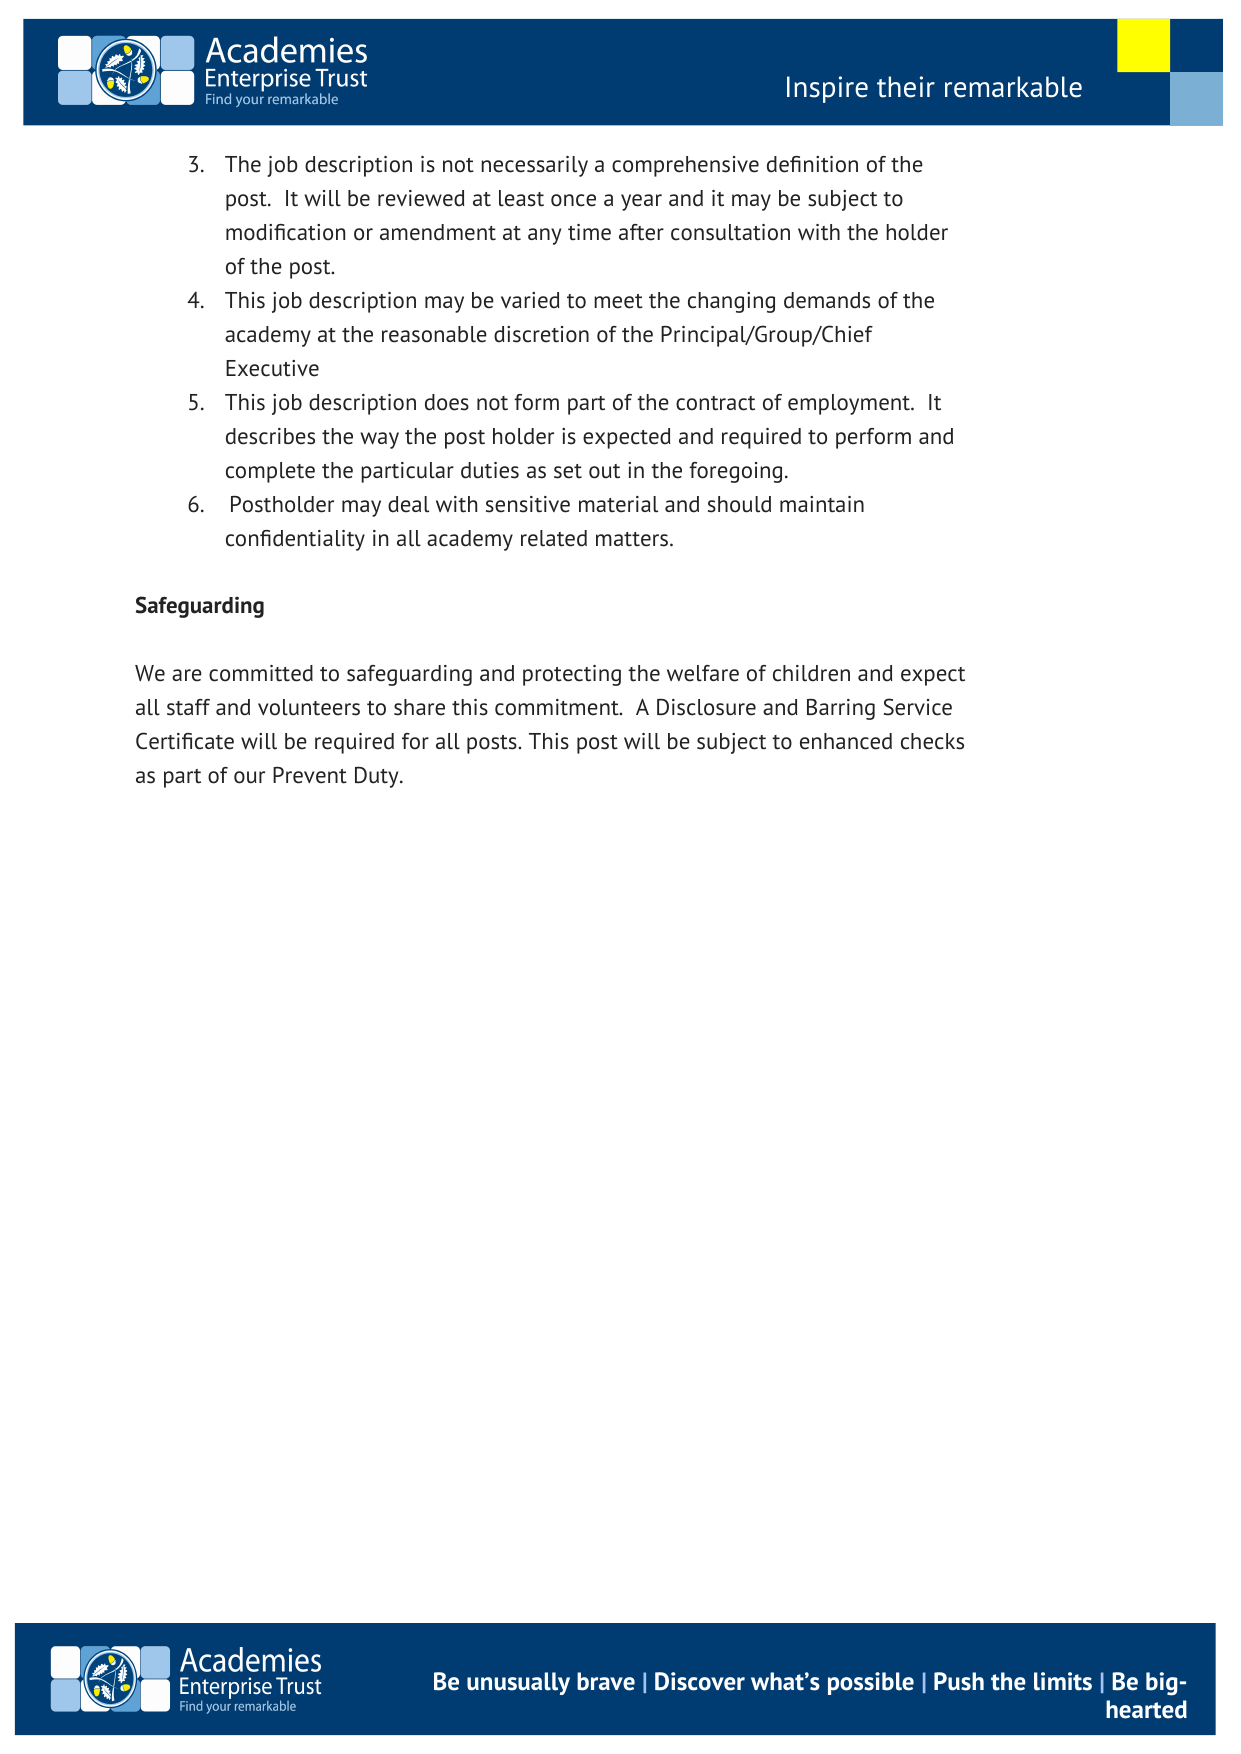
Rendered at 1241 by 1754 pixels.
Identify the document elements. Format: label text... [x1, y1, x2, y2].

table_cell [124, 59, 984, 853]
picture [43, 1638, 329, 1722]
table_cell 12.8 [44, 59, 124, 853]
picture [56, 27, 369, 59]
